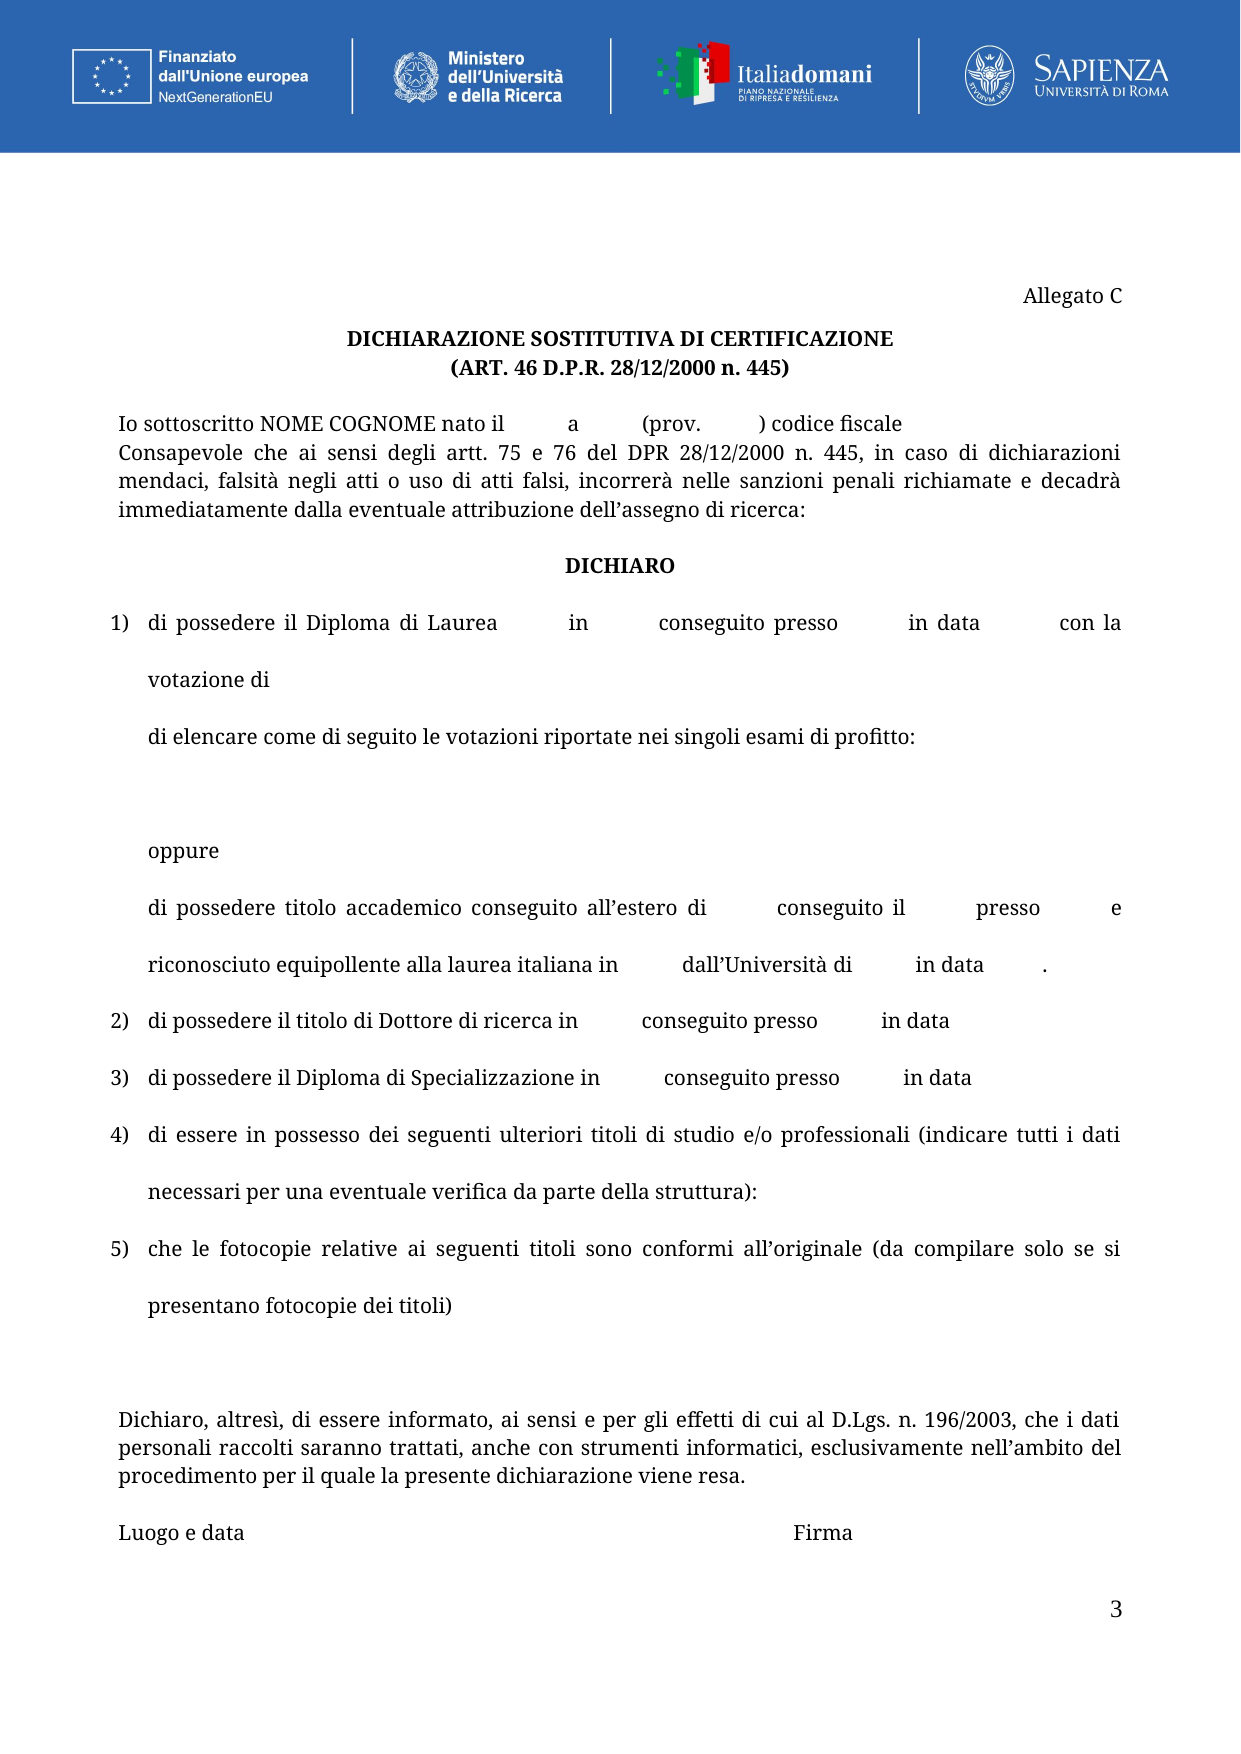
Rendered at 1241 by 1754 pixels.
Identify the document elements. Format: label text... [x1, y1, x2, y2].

list di possedere il Diploma di Specializzazione in conseguito presso in data [110, 1063, 1122, 1092]
text Dichiaro, altresì, di essere informato, ai sensi e per gli effetti di cui al D.Lgs. n. 196/2003, che i dati personali raccolti saranno trattati, anche con strumenti informatici, esclusivamente nell’ambito del procedimento per il quale la presente dichiarazione viene resa. [118, 1405, 1122, 1490]
text (ART. 46 D.P.R. 28/12/2000 n. 445) [118, 353, 1122, 381]
text Consapevole che ai sensi degli artt. 75 e 76 del DPR 28/12/2000 n. 445, in caso di dichiarazioni mendaci, falsità negli atti o uso di atti falsi, incorrerà nelle sanzioni penali richiamate e decadrà immediatamente dalla eventuale attribuzione dell’assegno di ricerca: [118, 438, 1122, 523]
list di possedere il titolo di Dottore di ricerca in conseguito presso in data [110, 1007, 1122, 1035]
list che le fotocopie relative ai seguenti titoli sono conformi all’originale (da compilare solo se si presentano fotocopie dei titoli) [110, 1234, 1122, 1319]
list di possedere il Diploma di Laurea in conseguito presso in data con la votazione di [110, 608, 1122, 694]
text Io NOME COGNOME il a (prov. ) codice fiscale [118, 409, 1122, 438]
text Allegato C [118, 282, 1122, 310]
picture [0, 0, 1241, 193]
text Luogo e data Firma [118, 1518, 1122, 1547]
text di elencare come di seguito le votazioni riportate nei singoli esami di profitto: [148, 722, 1122, 751]
text oppure [148, 836, 1122, 864]
list di essere in possesso dei seguenti ulteriori titoli di studio e/o professionali (indicare tutti i dati necessari per una eventuale verifica da parte della struttura): [110, 1120, 1122, 1206]
text di possedere titolo accademico conseguito all’estero di conseguito il presso e riconosciuto equipollente alla laurea italiana in dall’Università di in data . [148, 893, 1122, 978]
text DICHIARAZIONE SOSTITUTIVA DI CERTIFICAZIONE [118, 324, 1122, 353]
text DICHIARO [118, 552, 1122, 580]
